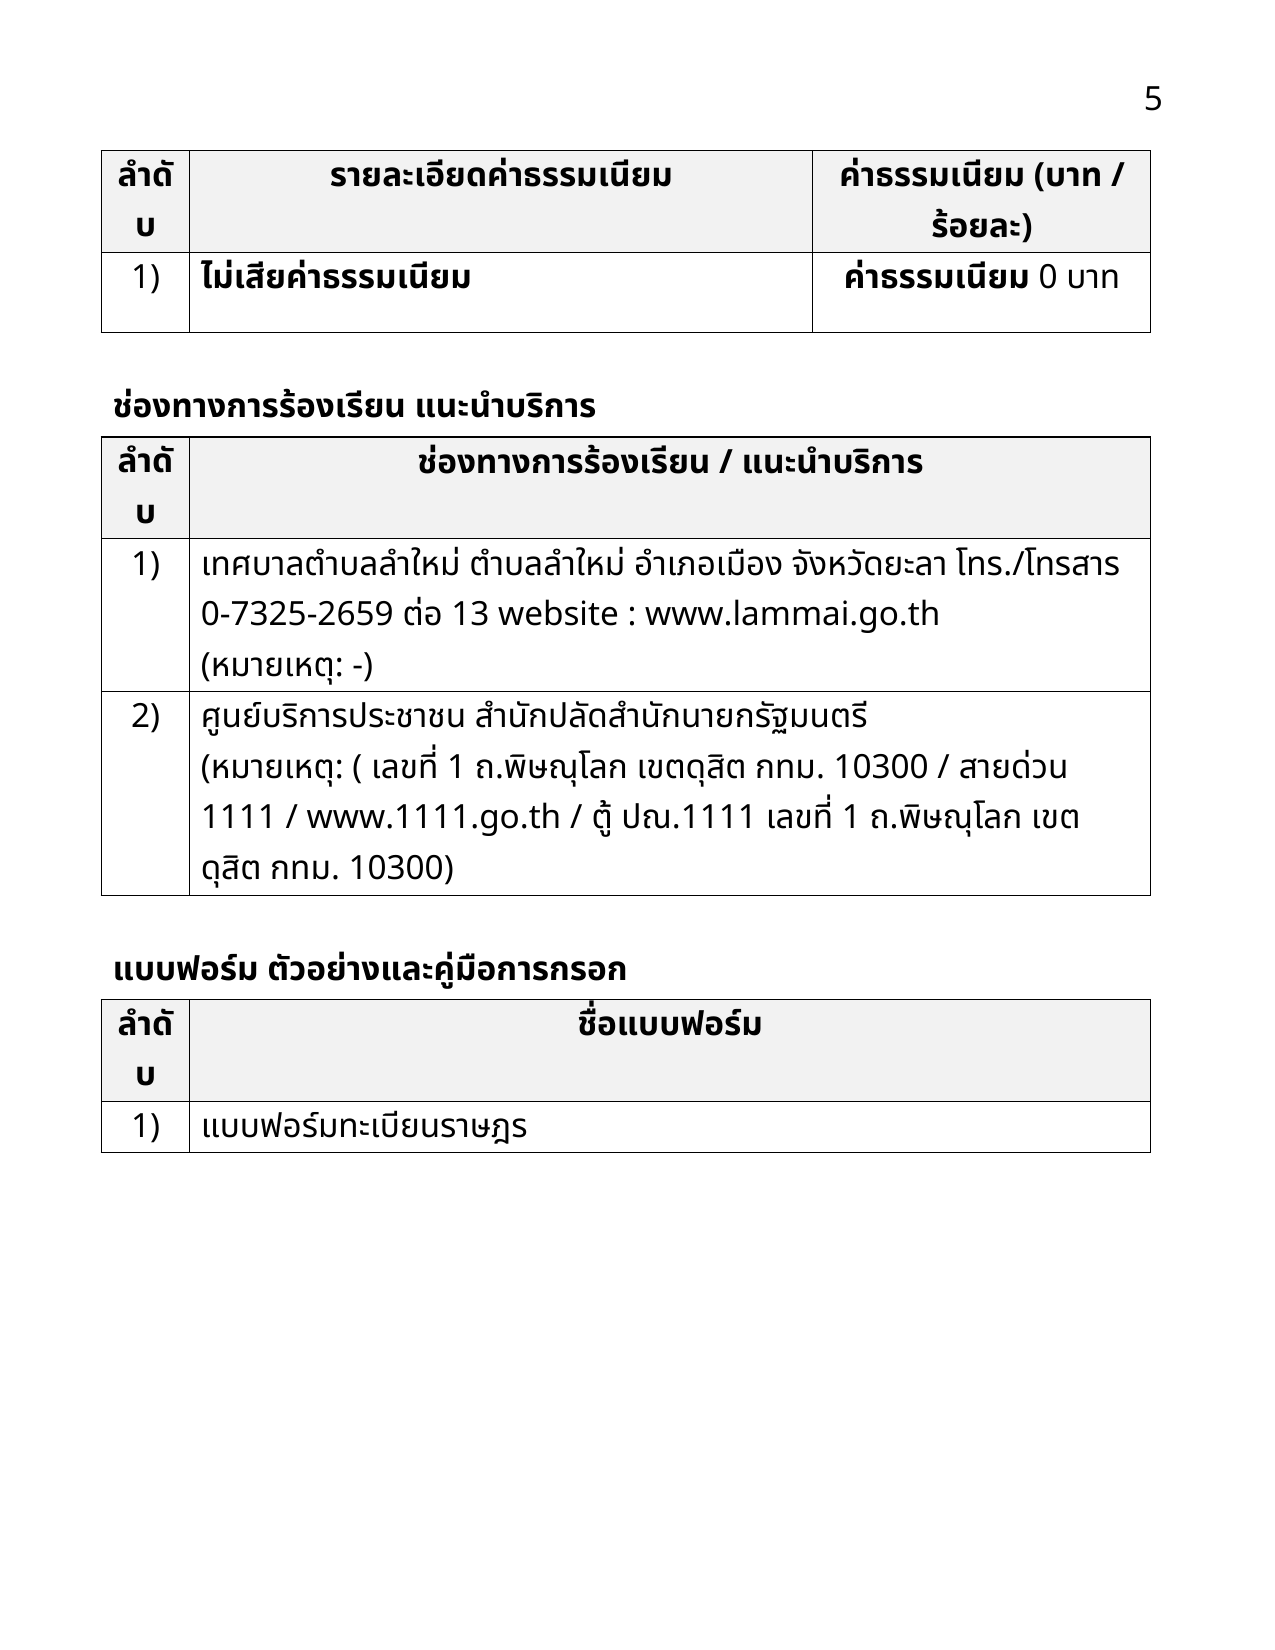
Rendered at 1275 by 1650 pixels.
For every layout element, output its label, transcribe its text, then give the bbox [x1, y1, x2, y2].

text แบบฟอร์ม ตัวอย่างและคู่มือการกรอก [112, 944, 1162, 995]
text ช่องทางการร้องเรียน แนะนำบริการ [112, 382, 1162, 432]
table_cell ศูนย์บริการประชาชน สำนักปลัดสำนักนายกรัฐมนตรี (หมายเหตุ: ( เลขที่ 1 ถ.พิษณุโลก เขตดุสิต กทม. 10300 / สายด่วน 1111 / www.1111.go.th / ตู้ ปณ.1111 เลขที่ 1 ถ.พิษณุโลก เขตดุสิต กทม. 10300) [190, 692, 1150, 894]
table_header ค่าธรรมเนียม (บาท / ร้อยละ) [813, 151, 1150, 252]
table_cell ค่าธรรมเนียม 0 บาท [813, 253, 1150, 332]
table_cell 2) [102, 692, 189, 894]
table_cell 1) [102, 1102, 189, 1152]
table_cell แบบฟอร์มทะเบียนราษฎร [190, 1102, 1150, 1152]
table_header ลำดับ [102, 438, 189, 538]
table_header ลำดับ [102, 1000, 189, 1101]
table_header รายละเอียดค่าธรรมเนียม [190, 151, 812, 252]
table_header ชื่อแบบฟอร์ม [190, 1000, 1150, 1101]
table_cell ไม่เสียค่าธรรมเนียม [190, 253, 812, 332]
table_cell เทศบาลตำบลลำใหม่ ตำบลลำใหม่ อำเภอเมือง จังหวัดยะลา โทร./โทรสาร 0-7325-2659 ต่อ 13 website : www.lammai.go.th (หมายเหตุ: -) [190, 539, 1150, 691]
table_cell 1) [102, 539, 189, 691]
table_cell 1) [102, 253, 189, 332]
table_header ช่องทางการร้องเรียน / แนะนำบริการ [190, 438, 1150, 538]
table_header ลำดับ [102, 151, 189, 252]
